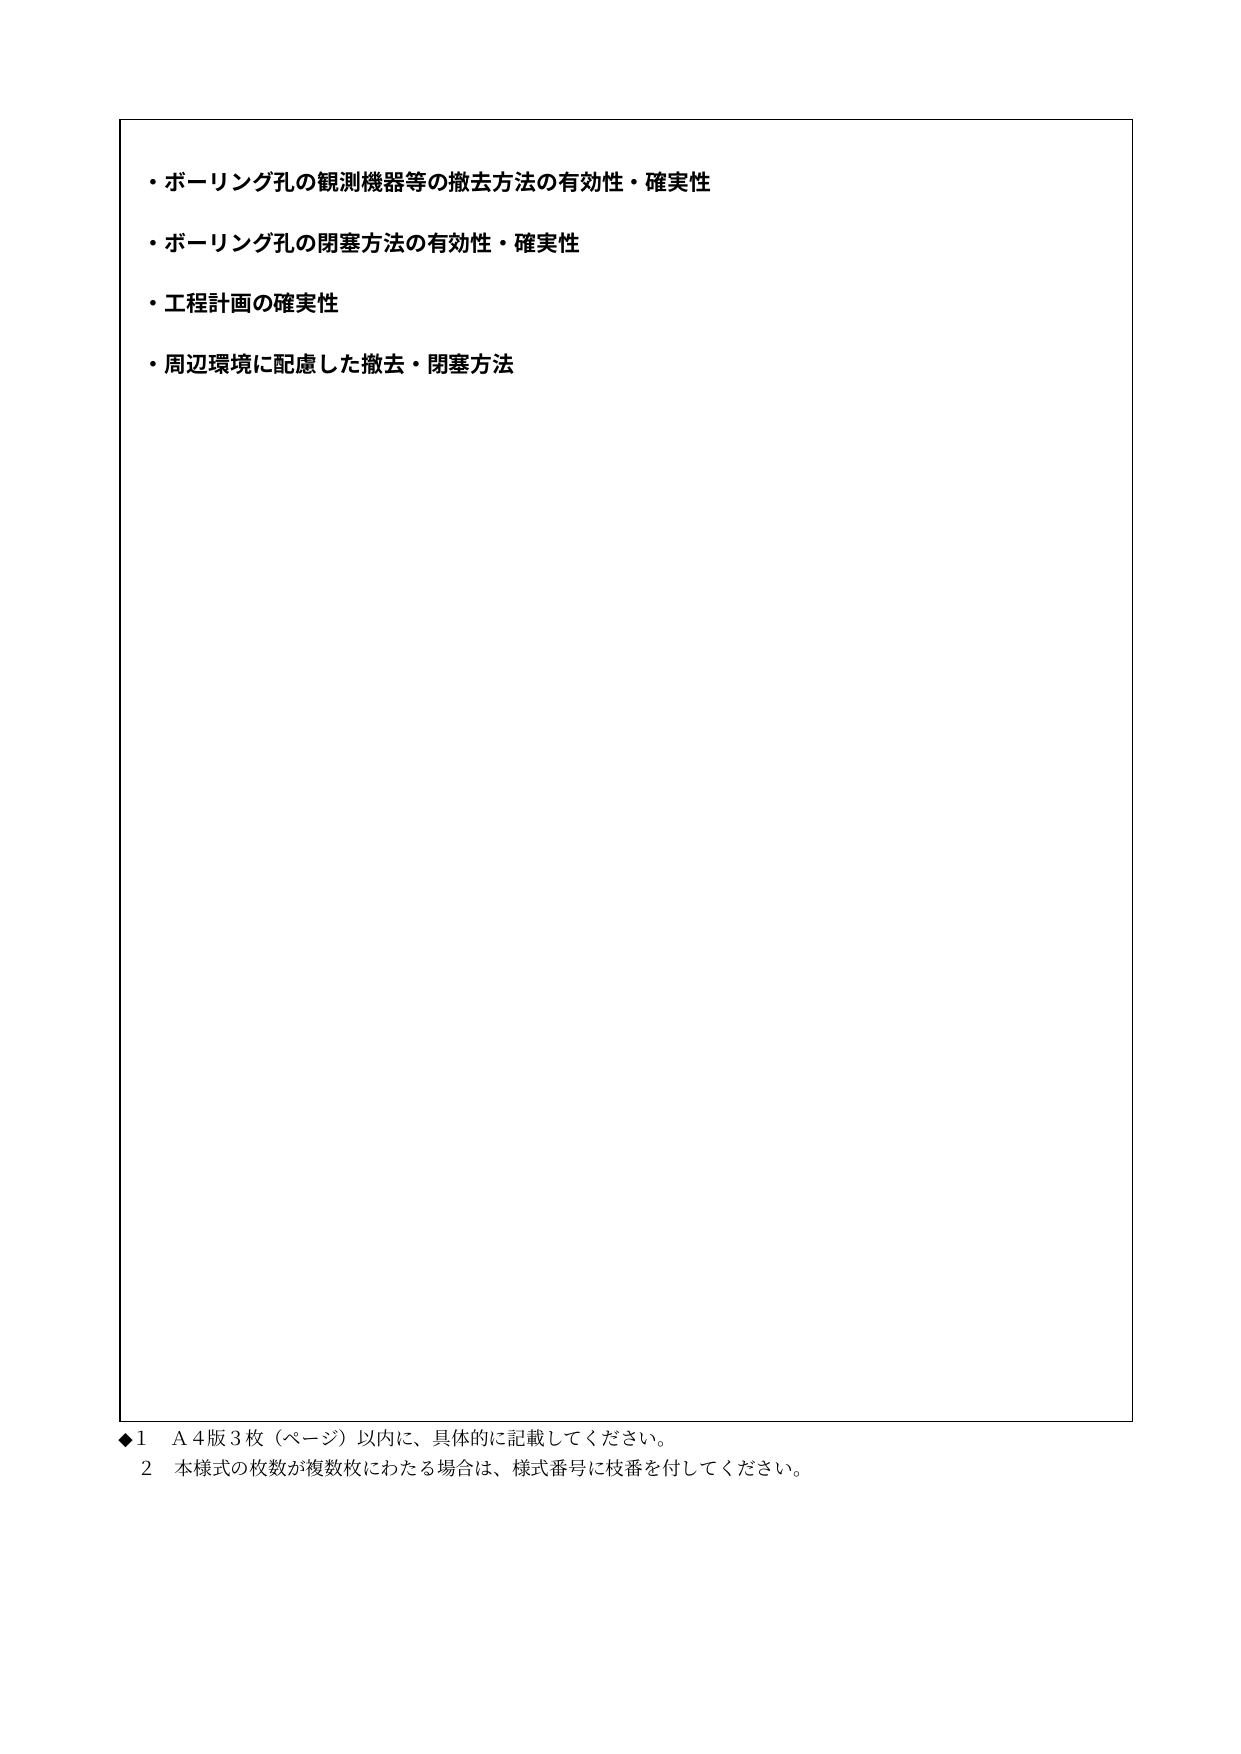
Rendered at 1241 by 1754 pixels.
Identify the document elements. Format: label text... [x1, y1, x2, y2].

text ２ 本様式の枚数が複数枚にわたる場合は、様式番号に枝番を付してください。 [118, 1452, 1152, 1482]
table_cell ・ボーリング孔の観測機器等の撤去方法の有効性・確実性 ・ボーリング孔の閉塞方法の有効性・確実性 ・工程計画の確実性 ・周辺環境に配慮した撤去・閉塞方法 [121, 120, 1132, 1421]
text ◆１ Ａ４版３枚（ページ）以内に、具体的に記載してください。 [118, 1422, 1152, 1452]
